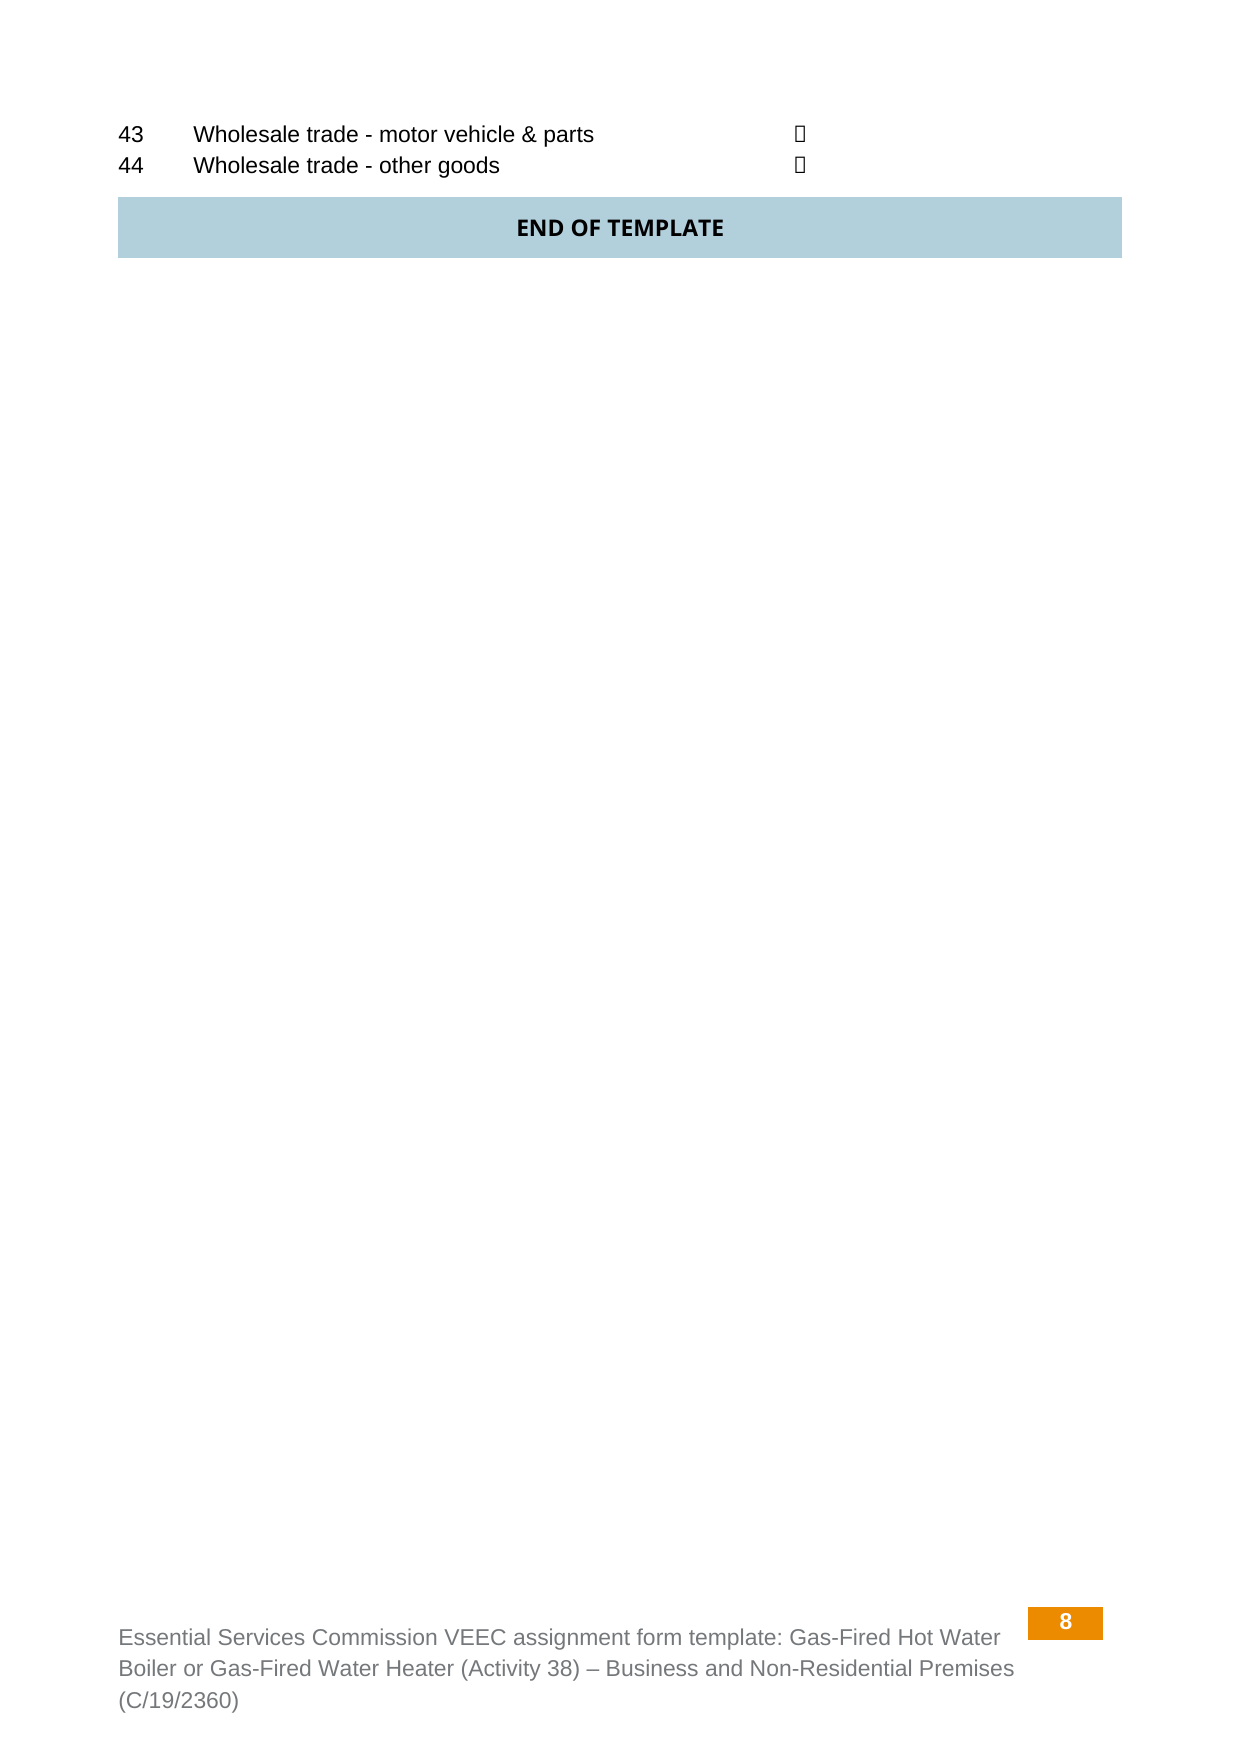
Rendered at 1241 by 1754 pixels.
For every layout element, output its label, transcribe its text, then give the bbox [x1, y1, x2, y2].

subtitle END OF TEMPLATE [130, 210, 1110, 245]
text 44 Wholesale trade - other goods  [118, 149, 1122, 181]
text 43 Wholesale trade - motor vehicle & parts  [118, 118, 1122, 149]
